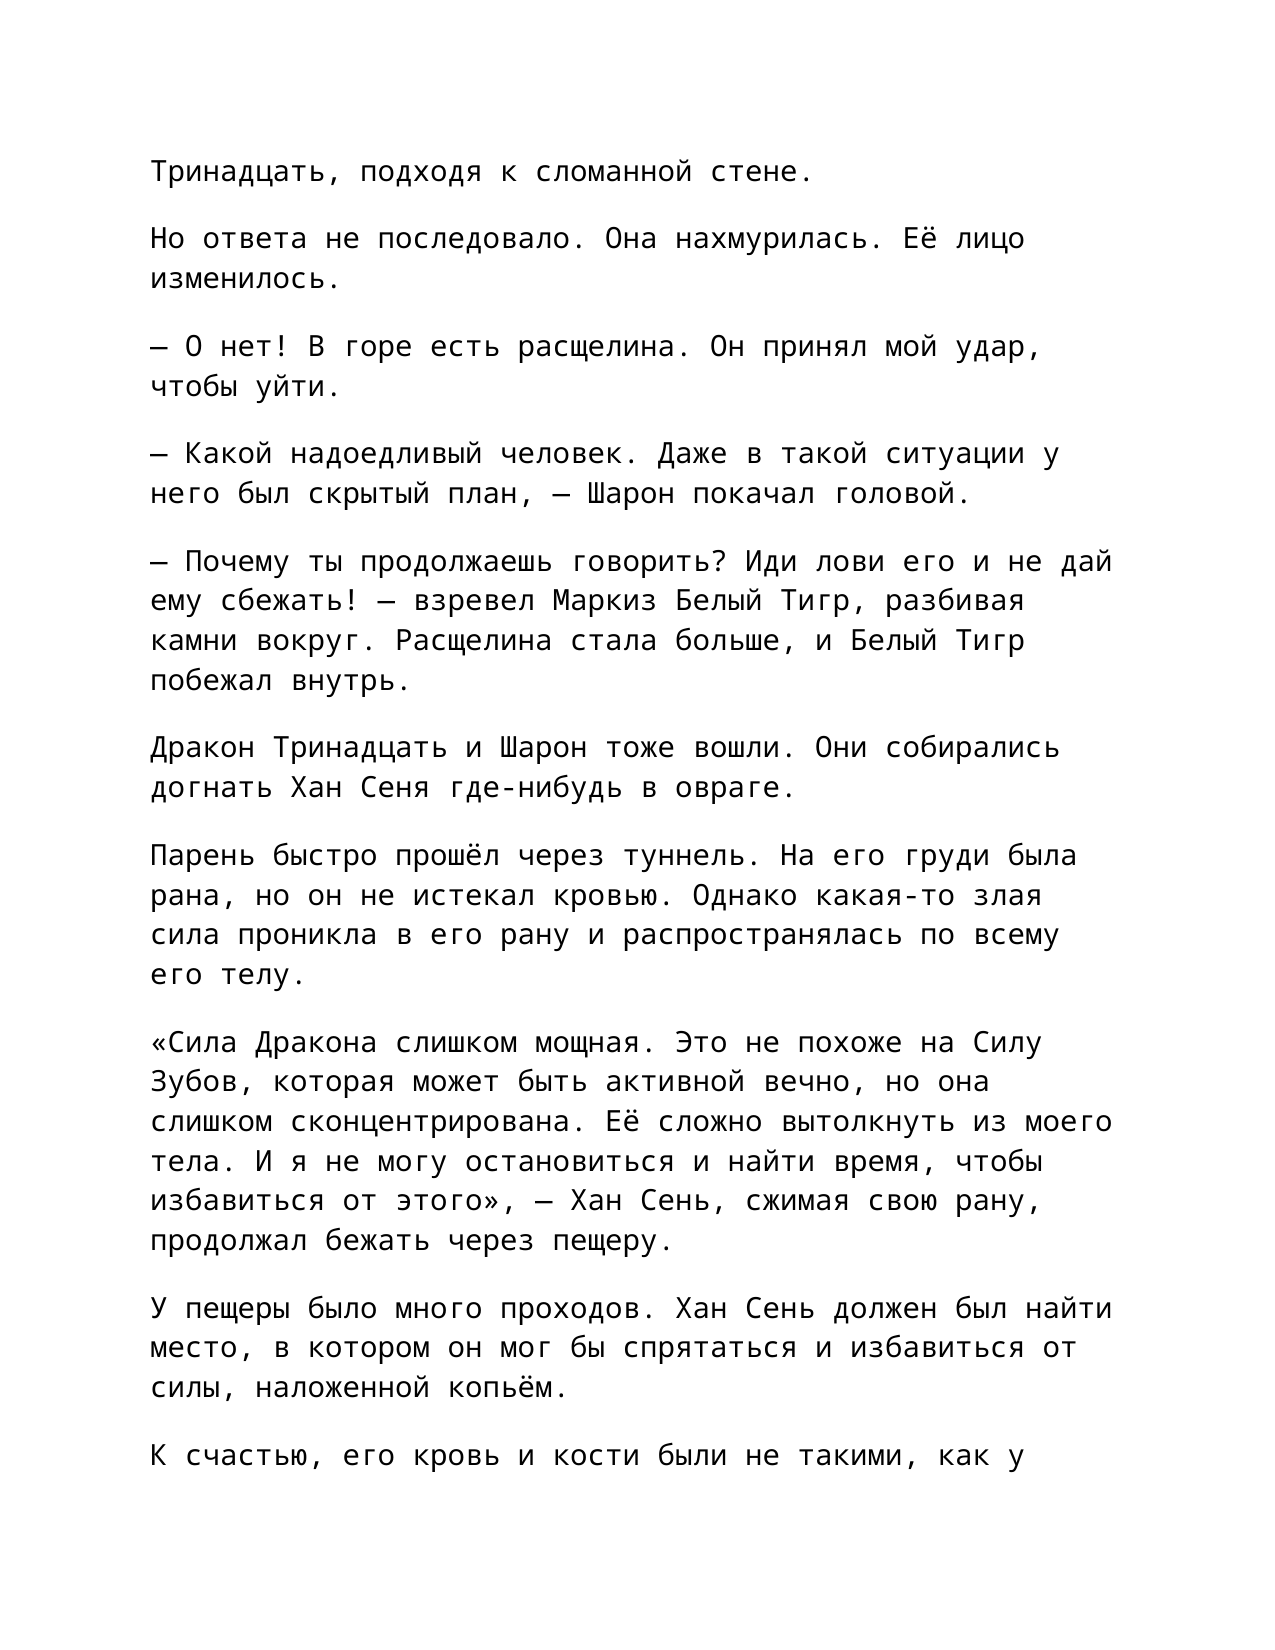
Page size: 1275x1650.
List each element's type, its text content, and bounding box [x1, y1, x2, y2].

text Но ответа не последовало. Она нахмурилась. Её лицо изменилось. [150, 218, 1125, 297]
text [150, 150, 1125, 190]
text — Какой надоедливый человек. Даже в такой ситуации у него был скрытый план, — Шарон покачал головой. [150, 432, 1125, 512]
text — О нет! В горе есть расщелина. Он принял мой удар, чтобы уйти. [150, 325, 1125, 404]
text Дракон Тринадцать и Шарон тоже вошли. Они собирались догнать Хан Сеня где-нибудь в овраге. [150, 727, 1125, 806]
text У пещеры было много проходов. Хан Сень должен был найти место, в котором он мог бы спрятаться и избавиться от силы, наложенной копьём. [150, 1287, 1125, 1406]
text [150, 1434, 1125, 1474]
text Парень быстро прошёл через туннель. На его груди была рана, но он не истекал кровью. Однако какая-то злая сила проникла в его рану и распространялась по всему его телу. [150, 834, 1125, 993]
text «Сила Дракона слишком мощная. Это не похоже на Силу Зубов, которая может быть активной вечно, но она слишком сконцентрирована. Её сложно вытолкнуть из моего тела. И я не могу остановиться и найти время, чтобы избавиться от этого», — Хан Сень, сжимая свою рану, продолжал бежать через пещеру. [150, 1021, 1125, 1259]
text — Почему ты продолжаешь говорить? Иди лови его и не дай ему сбежать! — взревел Маркиз Белый Тигр, разбивая камни вокруг. Расщелина стала больше, и Белый Тигр побежал внутрь. [150, 540, 1125, 699]
